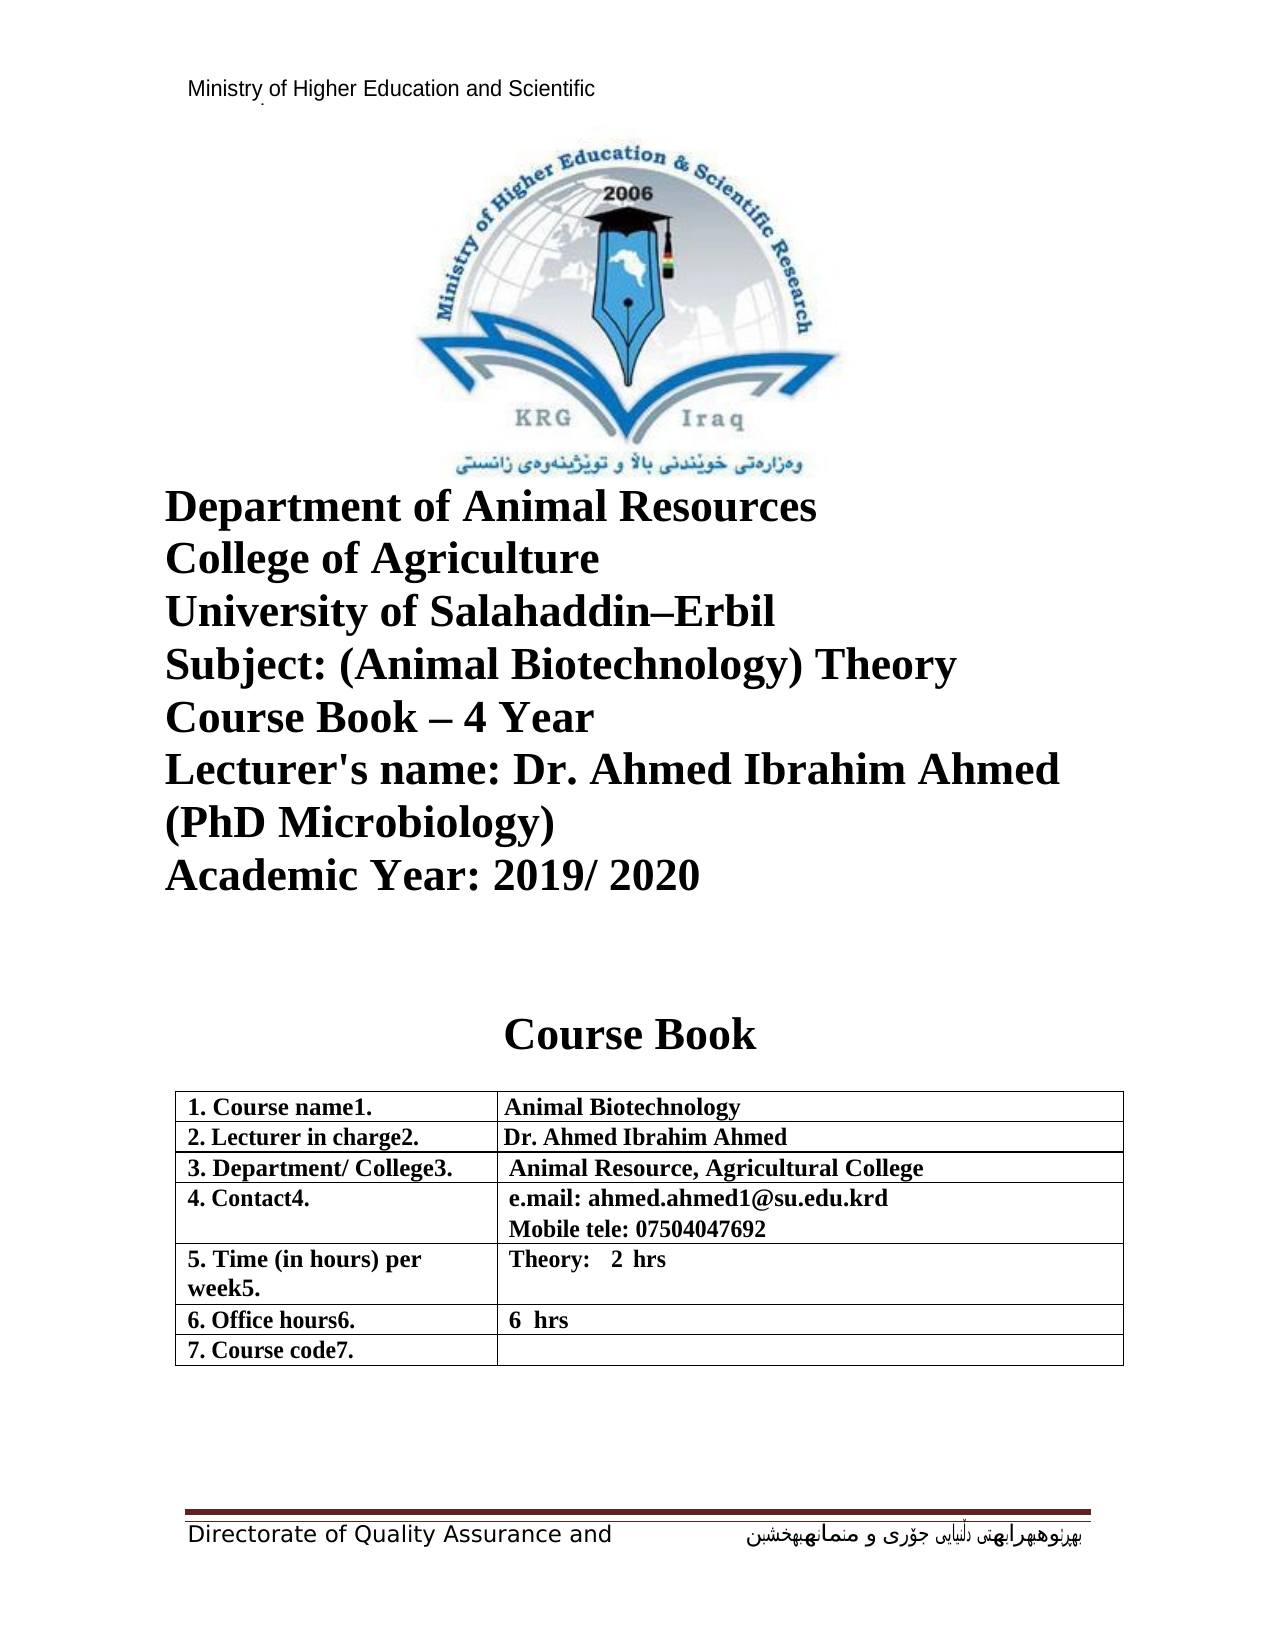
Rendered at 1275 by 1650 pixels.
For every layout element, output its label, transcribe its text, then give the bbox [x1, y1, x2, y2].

table_cell 2. Lecturer in charge2. [176, 1122, 497, 1151]
table_cell 3. Department/ College3. [176, 1153, 497, 1182]
text Department of Animal Resources [164, 478, 1135, 531]
text Academic Year: 2019/ 2020 [164, 847, 1135, 900]
table_cell e.mail: ahmed.ahmed1@su.edu.krd Mobile tele: 07504047692 [498, 1183, 1123, 1243]
table_cell Theory: 2 hrs [498, 1244, 1123, 1304]
table_cell 6. Office hours6. [176, 1305, 497, 1334]
table_cell 7. Course code7. [176, 1335, 497, 1365]
text Subject: (Animal Biotechnology) Theory [164, 636, 1135, 689]
text University of Salahaddin–Erbil [164, 584, 1135, 636]
table_header Animal Biotechnology [498, 1092, 1123, 1121]
text Course Book – 4 Year [164, 689, 1135, 742]
text College of Agriculture [164, 531, 1135, 584]
table_cell 6 hrs [498, 1305, 1123, 1334]
table_cell Dr. Ahmed Ibrahim Ahmed [498, 1122, 1123, 1151]
text Lecturer's name: Dr. Ahmed Ibrahim Ahmed (PhD Microbiology) [164, 742, 1135, 847]
picture [411, 126, 854, 479]
table_cell 5. Time (in hours) per week5. [176, 1244, 497, 1304]
table_cell 4. Contact4. [176, 1183, 497, 1243]
table_cell Animal Resource, Agricultural College [498, 1153, 1123, 1182]
text Course Book [503, 1007, 772, 1059]
table_cell [498, 1335, 1123, 1365]
table_header 1. Course name1. [176, 1092, 497, 1121]
